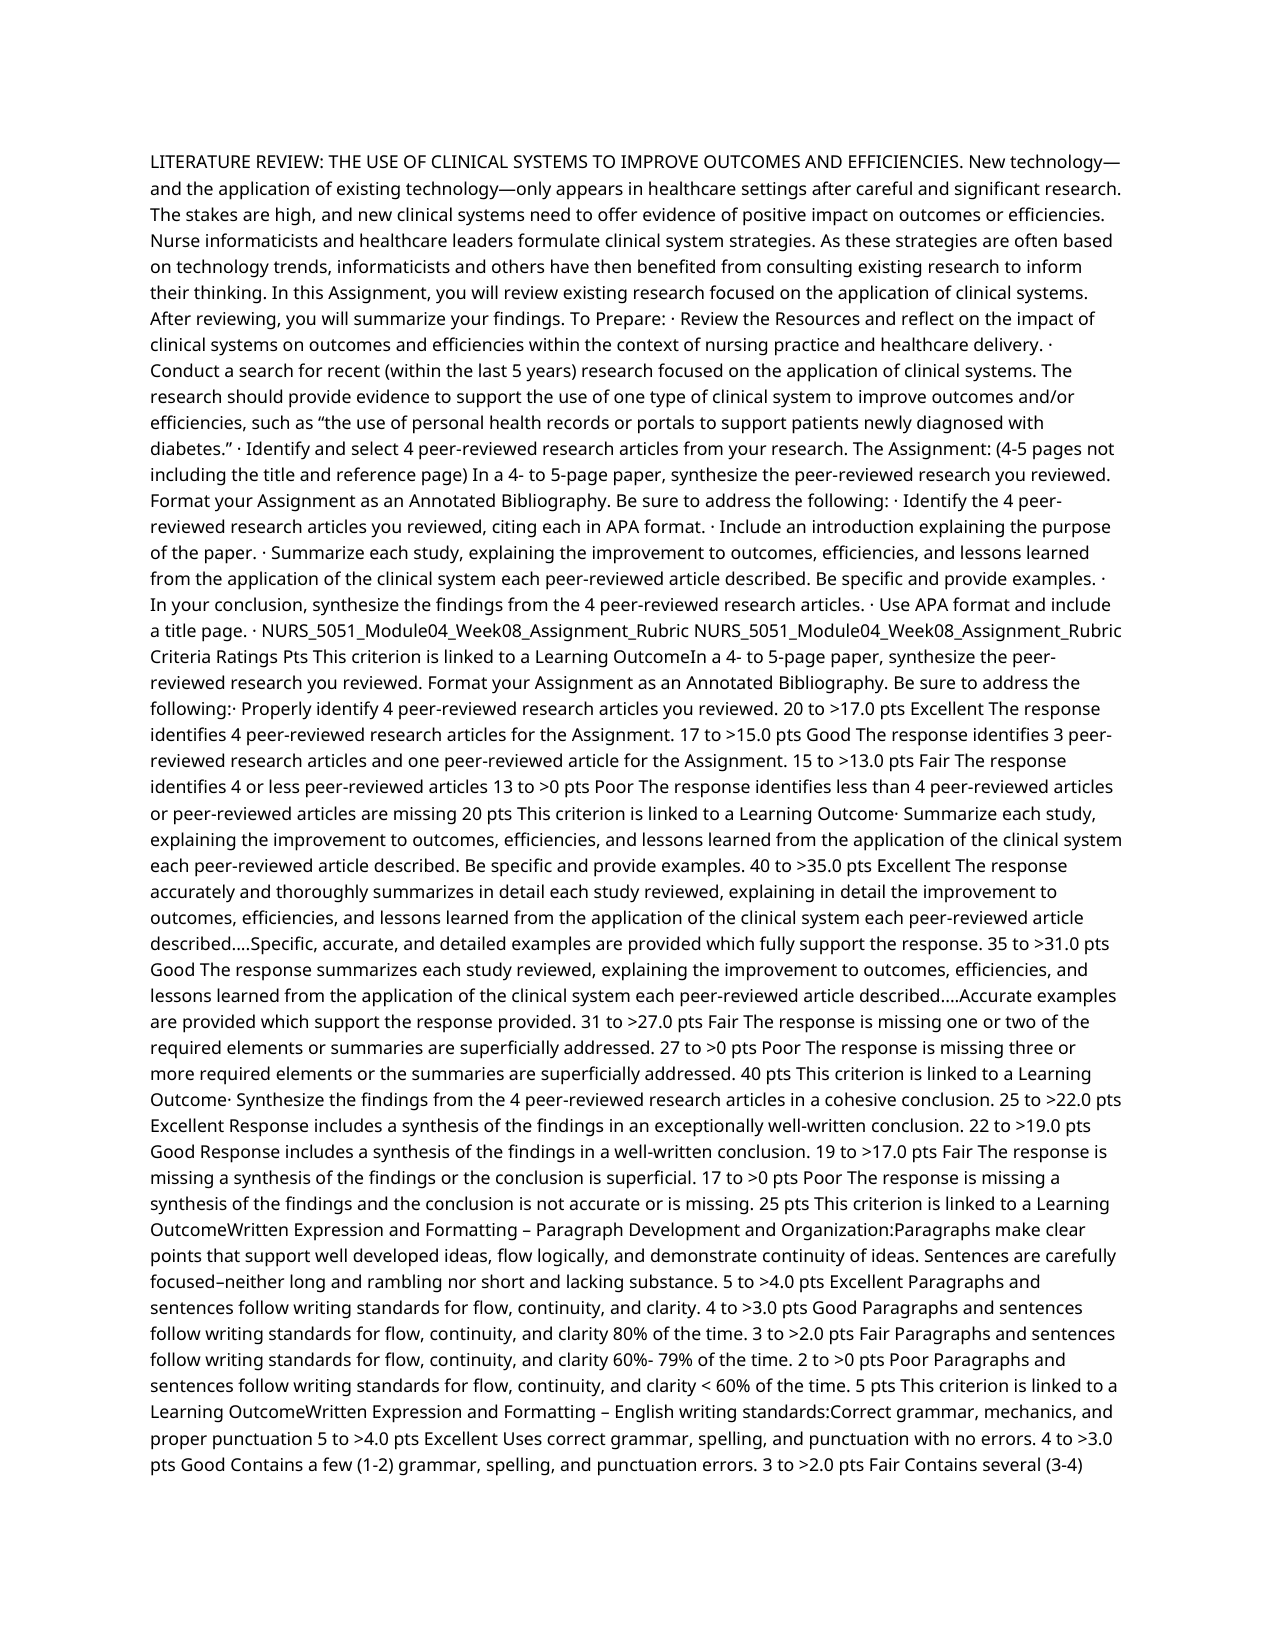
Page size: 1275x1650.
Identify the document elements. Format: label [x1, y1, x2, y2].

text [150, 150, 1125, 1476]
